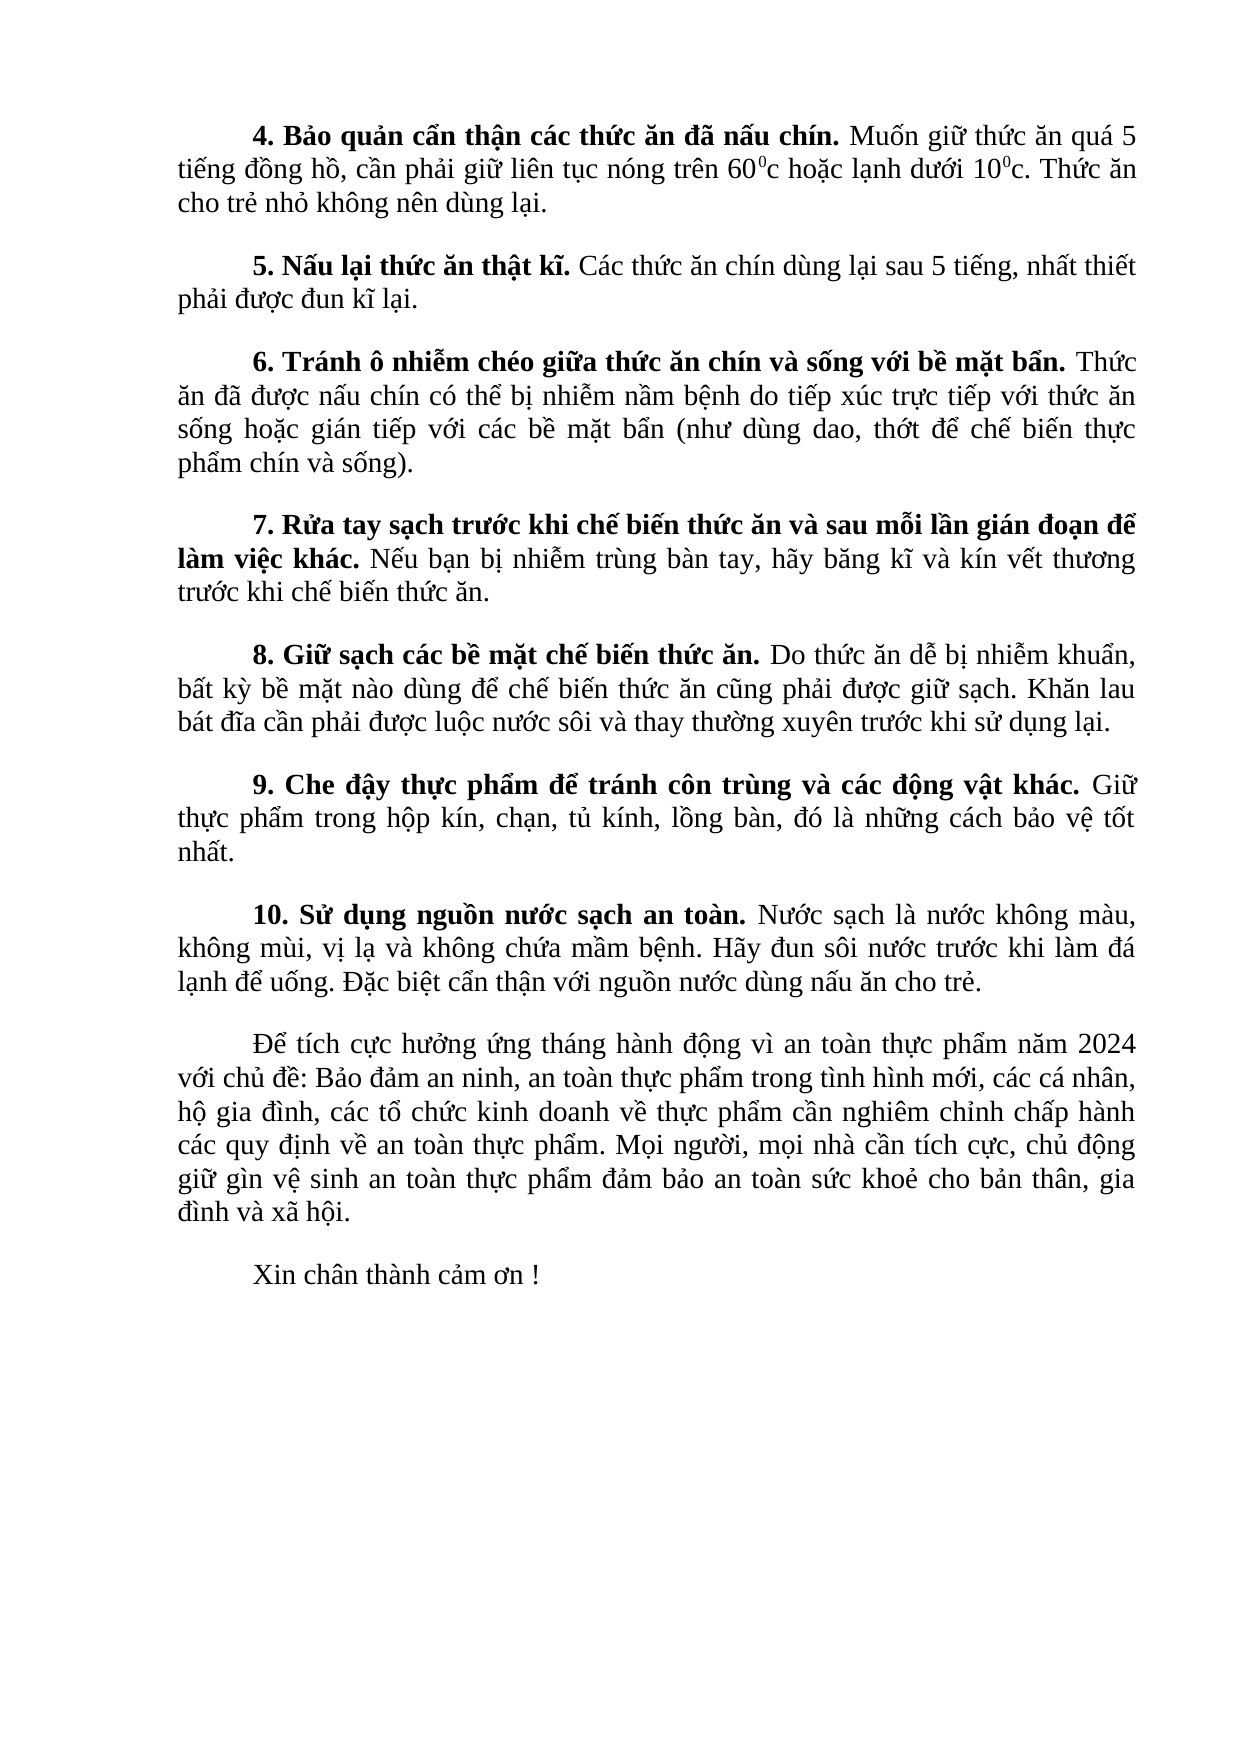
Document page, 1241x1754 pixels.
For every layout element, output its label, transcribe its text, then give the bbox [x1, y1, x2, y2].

text 7. Rửa tay sạch trước khi chế biến thức ăn và sau mỗi lần gián đoạn để làm việc khác. Nếu bạn bị nhiễm trùng bàn tay, hãy băng kĩ và kín vết thương trước khi chế biến thức ăn. [177, 507, 1137, 608]
text 4. Bảo quản cẩn thận các thức ăn đã nấu chín. Muốn giữ thức ăn quá 5 tiếng đồng hồ, cần phải giữ liên tục nóng trên 600c hoặc lạnh dưới 100c. Thức ăn cho trẻ nhỏ không nên dùng lại. [177, 118, 1137, 219]
text 10. Sử dụng nguồn nước sạch an toàn. Nước sạch là nước không màu, không mùi, vị lạ và không chứa mầm bệnh. Hãy đun sôi nước trước khi làm đá lạnh để uống. Đặc biệt cẩn thận với nguồn nước dùng nấu ăn cho trẻ. [177, 897, 1137, 997]
text 5. Nấu lại thức ăn thật kĩ. Các thức ăn chín dùng lại sau 5 tiếng, nhất thiết phải được đun kĩ lại. [177, 248, 1137, 315]
text 6. Tránh ô nhiễm chéo giữa thức ăn chín và sống với bề mặt bẩn. Thức ăn đã được nấu chín có thể bị nhiễm nầm bệnh do tiếp xúc trực tiếp với thức ăn sống hoặc gián tiếp với các bề mặt bẩn (như dùng dao, thớt để chế biến thực phẩm chín và sống). [177, 344, 1137, 478]
text Để tích cực hưởng ứng tháng hành động vì an toàn thực phẩm năm 2024 với chủ đề: Bảo đảm an ninh, an toàn thực phẩm trong tình hình mới, các cá nhân, hộ gia đình, các tổ chức kinh doanh về thực phẩm cần nghiêm chỉnh chấp hành các quy định về an toàn thực phẩm. Mọi người, mọi nhà cần tích cực, chủ động giữ gìn vệ sinh an toàn thực phẩm đảm bảo an toàn sức khoẻ cho bản thân, gia đình và xã hội. [177, 1027, 1137, 1228]
text 9. Che đậy thực phẩm để tránh côn trùng và các động vật khác. Giữ thực phẩm trong hộp kín, chạn, tủ kính, lồng bàn, đó là những cách bảo vệ tốt nhất. [177, 767, 1137, 868]
text Xin chân thành cảm ơn ! [177, 1257, 1137, 1291]
text 8. Giữ sạch các bề mặt chế biến thức ăn. Do thức ăn dễ bị nhiễm khuẩn, bất kỳ bề mặt nào dùng để chế biến thức ăn cũng phải được giữ sạch. Khăn lau bát đĩa cần phải được luộc nước sôi và thay thường xuyên trước khi sử dụng lại. [177, 637, 1137, 738]
